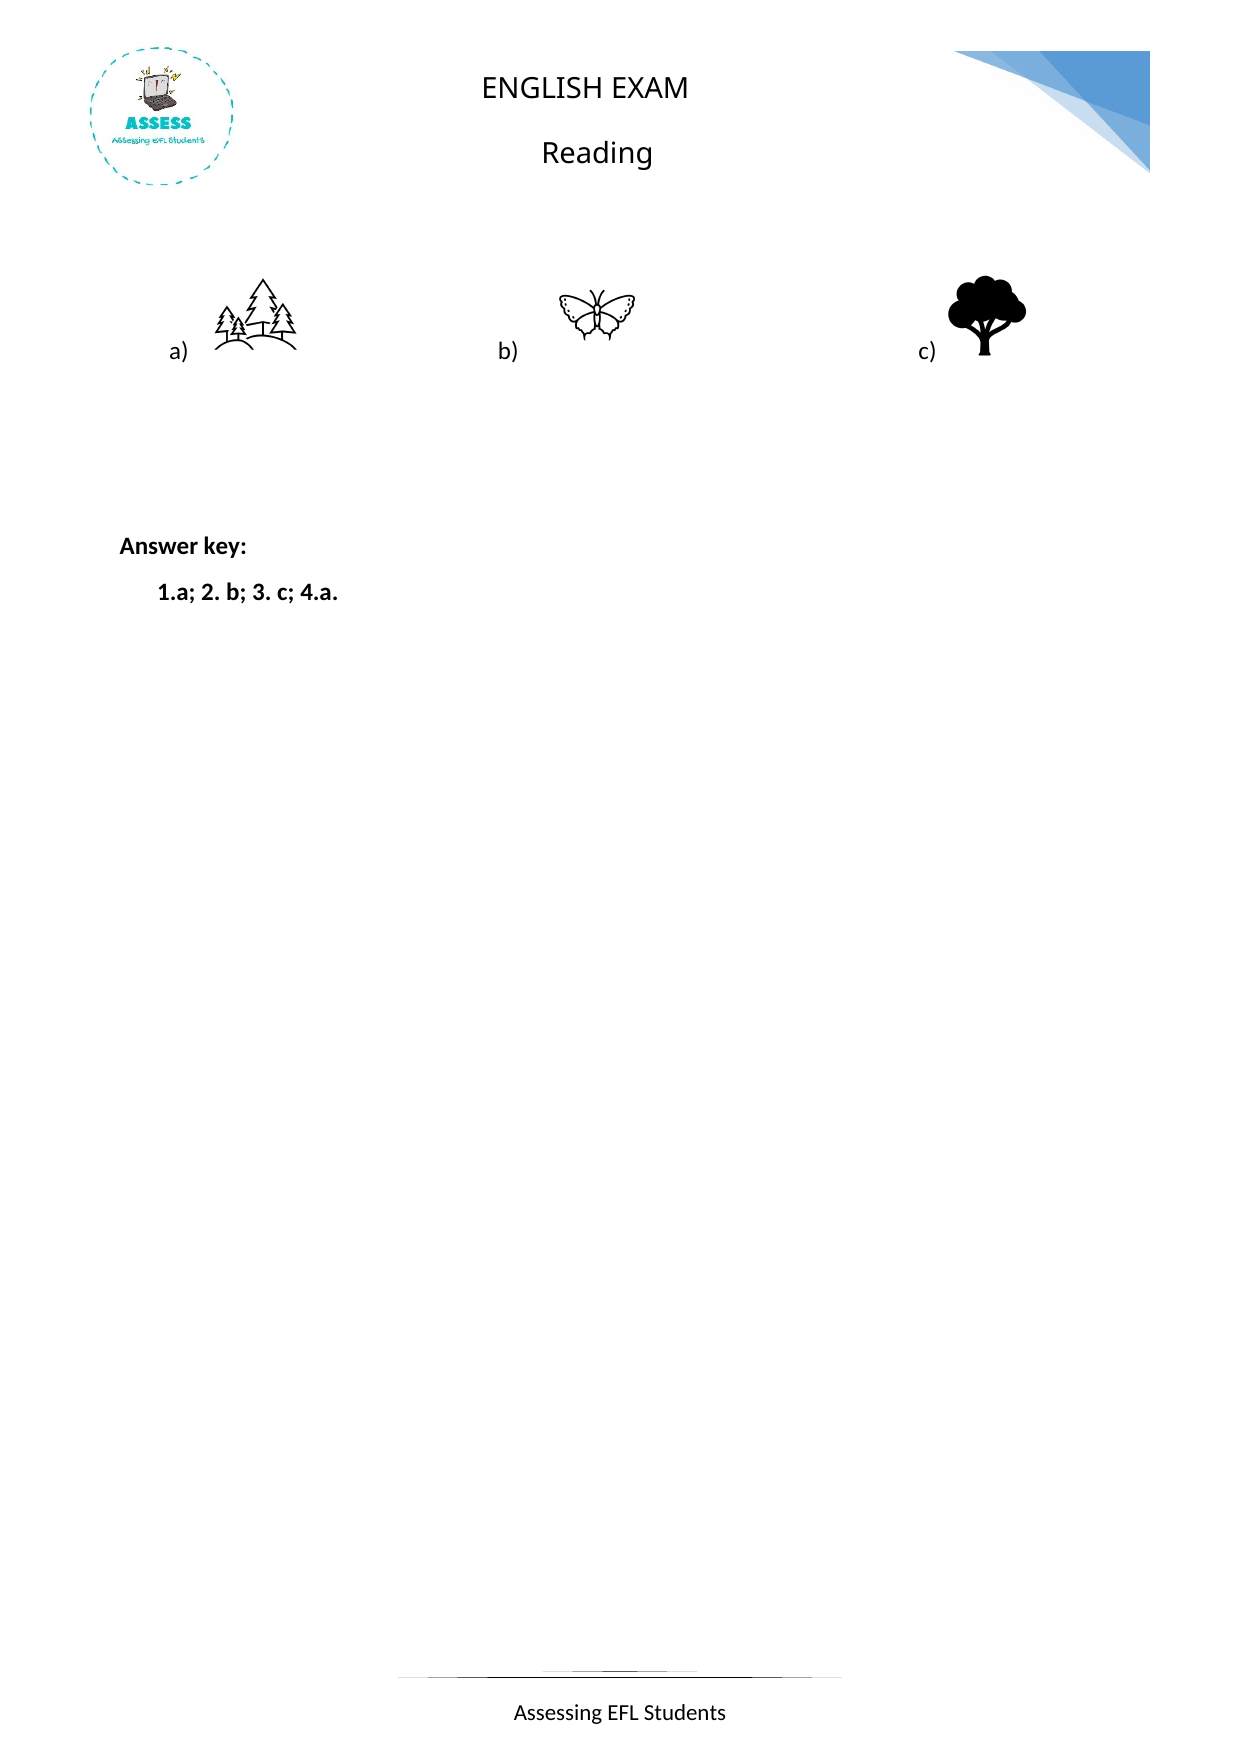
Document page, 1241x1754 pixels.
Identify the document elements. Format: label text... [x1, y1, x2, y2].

picture [942, 270, 1032, 360]
picture [87, 42, 238, 193]
picture [951, 51, 1150, 174]
picture [552, 270, 642, 360]
picture [211, 270, 300, 360]
text a) b) c) [90, 270, 1164, 366]
text 1.a; 2. b; 3. c; 4.a. [157, 576, 1164, 607]
text Answer key: [119, 530, 1164, 561]
